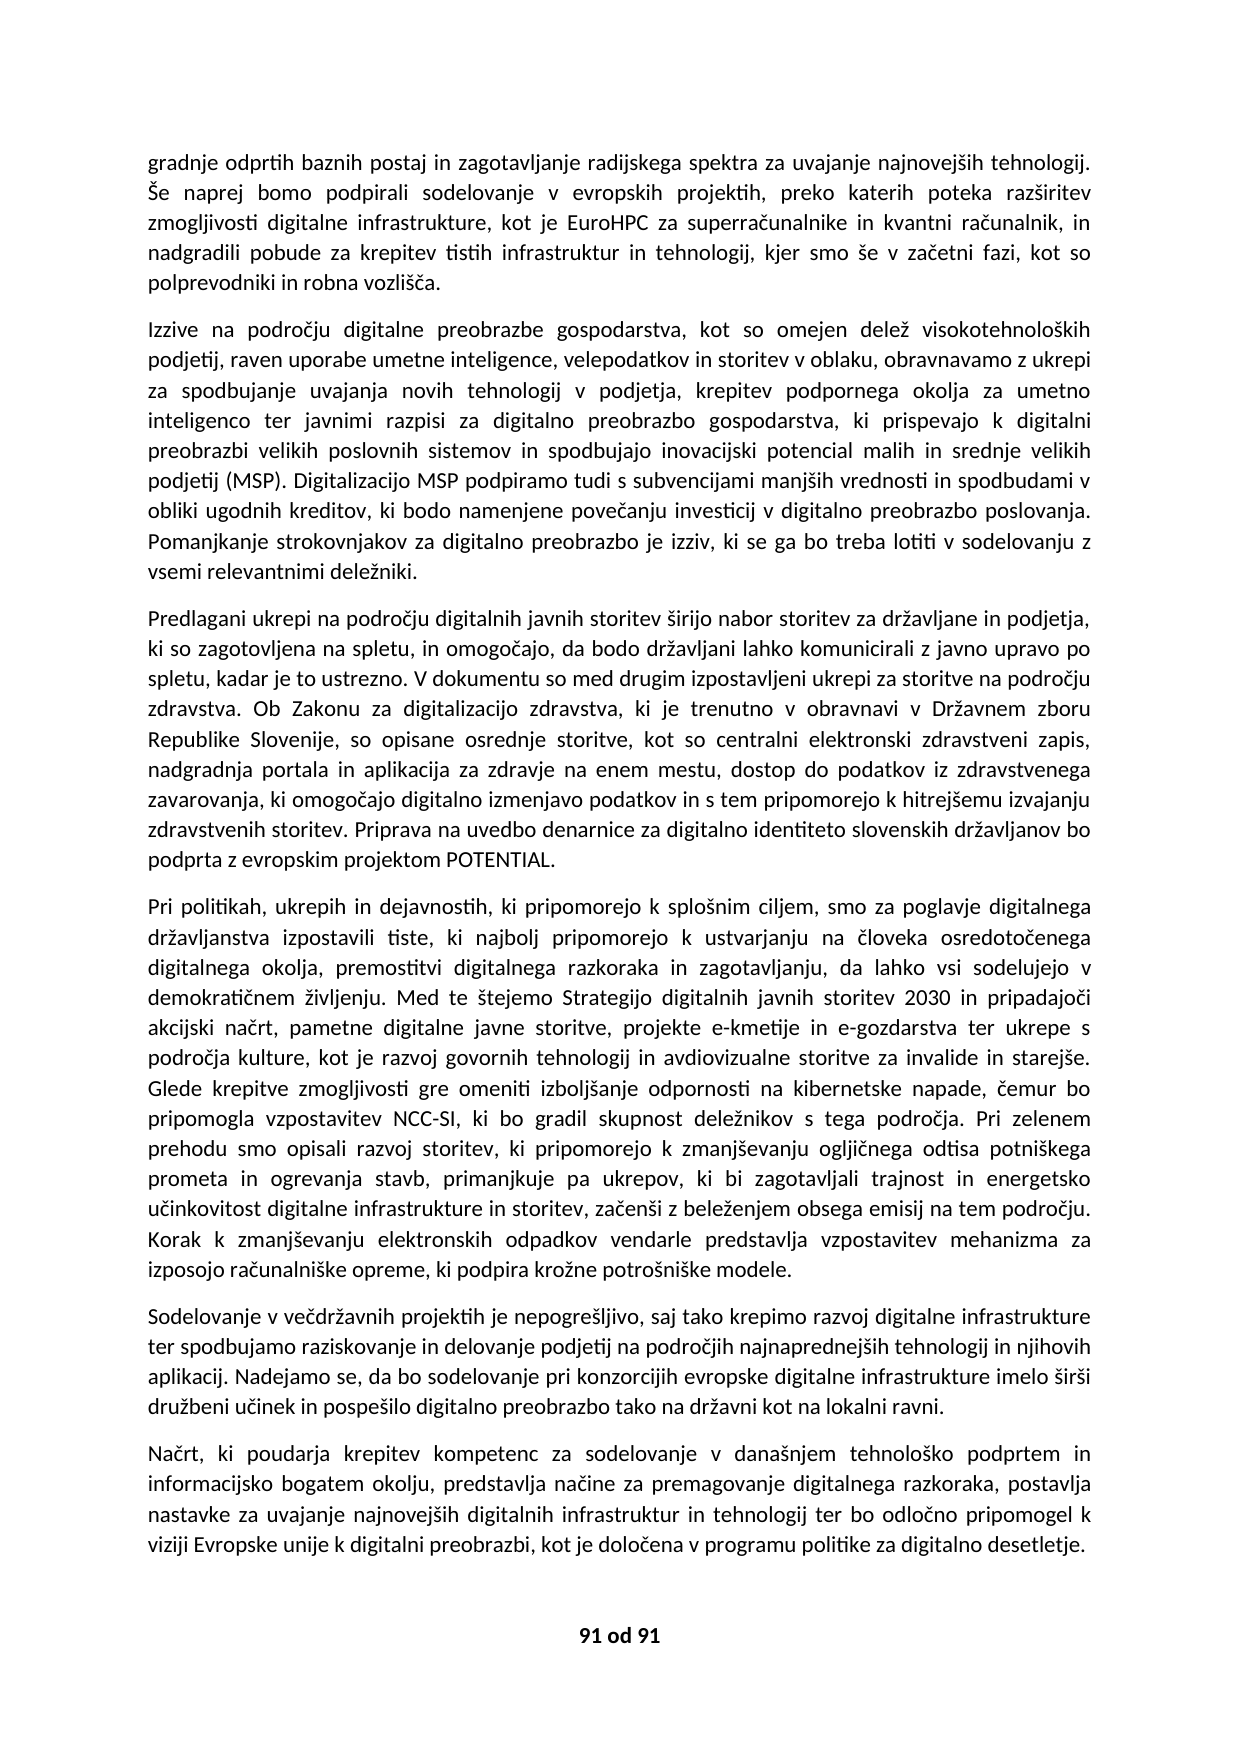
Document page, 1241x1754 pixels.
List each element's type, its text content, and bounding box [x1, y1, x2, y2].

text Predlagani ukrepi na področju digitalnih javnih storitev širijo nabor storitev za državljane in podjetja, ki so zagotovljena na spletu, in omogočajo, da bodo državljani lahko komunicirali z javno upravo po spletu, kadar je to ustrezno. V dokumentu so med drugim izpostavljeni ukrepi za storitve na področju zdravstva. Ob Zakonu za digitalizacijo zdravstva, ki je trenutno v obravnavi v Državnem zboru Republike Slovenije, so opisane osrednje storitve, kot so centralni elektronski zdravstveni zapis, nadgradnja portala in aplikacija za zdravje na enem mestu, dostop do podatkov iz zdravstvenega zavarovanja, ki omogočajo digitalno izmenjavo podatkov in s tem pripomorejo k hitrejšemu izvajanju zdravstvenih storitev. Priprava na uvedbo denarnice za digitalno identiteto slovenskih državljanov bo podprta z evropskim projektom POTENTIAL. [148, 604, 1093, 873]
text Sodelovanje v večdržavnih projektih je nepogrešljivo, saj tako krepimo razvoj digitalne infrastrukture ter spodbujamo raziskovanje in delovanje podjetij na področjih najnaprednejših tehnologij in njihovih aplikacij. Nadejamo se, da bo sodelovanje pri konzorcijih evropske digitalne infrastrukture imelo širši družbeni učinek in pospešilo digitalno preobrazbo tako na državni kot na lokalni ravni. [148, 1302, 1093, 1420]
text Načrt, ki poudarja krepitev kompetenc za sodelovanje v današnjem tehnološko podprtem in informacijsko bogatem okolju, predstavlja načine za premagovanje digitalnega razkoraka, postavlja nastavke za uvajanje najnovejših digitalnih infrastruktur in tehnologij ter bo odločno pripomogel k viziji Evropske unije k digitalni preobrazbi, kot je določena v programu politike za digitalno desetletje. [148, 1439, 1093, 1558]
text Izzive na področju digitalne preobrazbe gospodarstva, kot so omejen delež visokotehnoloških podjetij, raven uporabe umetne inteligence, velepodatkov in storitev v oblaku, obravnavamo z ukrepi za spodbujanje uvajanja novih tehnologij v podjetja, krepitev podpornega okolja za umetno inteligenco ter javnimi razpisi za digitalno preobrazbo gospodarstva, ki prispevajo k digitalni preobrazbi velikih poslovnih sistemov in spodbujajo inovacijski potencial malih in srednje velikih podjetij (MSP). Digitalizacijo MSP podpiramo tudi s subvencijami manjših vrednosti in spodbudami v obliki ugodnih kreditov, ki bodo namenjene povečanju investicij v digitalno preobrazbo poslovanja. Pomanjkanje strokovnjakov za digitalno preobrazbo je izziv, ki se ga bo treba lotiti v sodelovanju z vsemi relevantnimi deležniki. [148, 315, 1093, 585]
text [148, 148, 1093, 296]
text Pri politikah, ukrepih in dejavnostih, ki pripomorejo k splošnim ciljem, smo za poglavje digitalnega državljanstva izpostavili tiste, ki najbolj pripomorejo k ustvarjanju na človeka osredotočenega digitalnega okolja, premostitvi digitalnega razkoraka in zagotavljanju, da lahko vsi sodelujejo v demokratičnem življenju. Med te štejemo Strategijo digitalnih javnih storitev 2030 in pripadajoči akcijski načrt, pametne digitalne javne storitve, projekte e-kmetije in e-gozdarstva ter ukrepe s področja kulture, kot je razvoj govornih tehnologij in avdiovizualne storitve za invalide in starejše. Glede krepitve zmogljivosti gre omeniti izboljšanje odpornosti na kibernetske napade, čemur bo pripomogla vzpostavitev NCC-SI, ki bo gradil skupnost deležnikov s tega področja. Pri zelenem prehodu smo opisali razvoj storitev, ki pripomorejo k zmanjševanju ogljičnega odtisa potniškega prometa in ogrevanja stavb, primanjkuje pa ukrepov, ki bi zagotavljali trajnost in energetsko učinkovitost digitalne infrastrukture in storitev, začenši z beleženjem obsega emisij na tem področju. Korak k zmanjševanju elektronskih odpadkov vendarle predstavlja vzpostavitev mehanizma za izposojo računalniške opreme, ki podpira krožne potrošniške modele. [148, 892, 1093, 1283]
